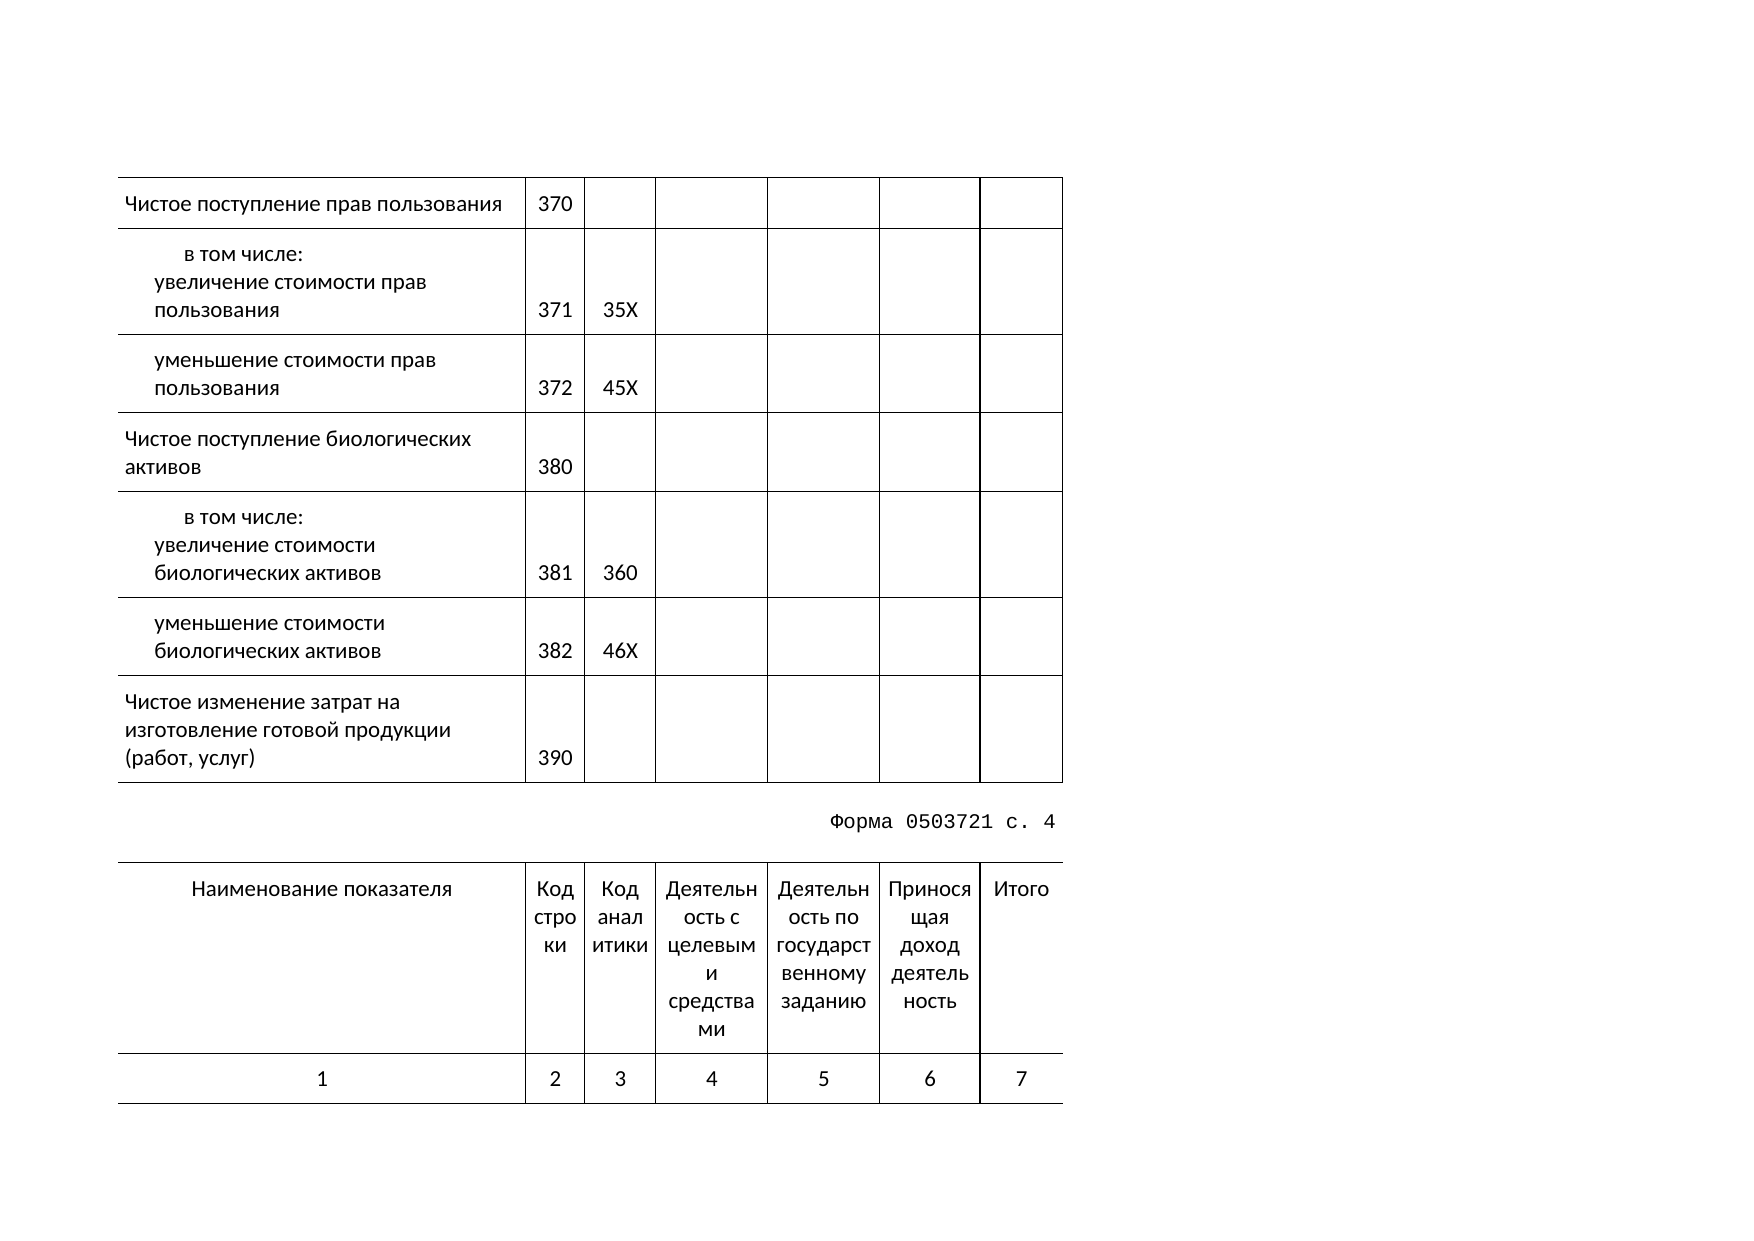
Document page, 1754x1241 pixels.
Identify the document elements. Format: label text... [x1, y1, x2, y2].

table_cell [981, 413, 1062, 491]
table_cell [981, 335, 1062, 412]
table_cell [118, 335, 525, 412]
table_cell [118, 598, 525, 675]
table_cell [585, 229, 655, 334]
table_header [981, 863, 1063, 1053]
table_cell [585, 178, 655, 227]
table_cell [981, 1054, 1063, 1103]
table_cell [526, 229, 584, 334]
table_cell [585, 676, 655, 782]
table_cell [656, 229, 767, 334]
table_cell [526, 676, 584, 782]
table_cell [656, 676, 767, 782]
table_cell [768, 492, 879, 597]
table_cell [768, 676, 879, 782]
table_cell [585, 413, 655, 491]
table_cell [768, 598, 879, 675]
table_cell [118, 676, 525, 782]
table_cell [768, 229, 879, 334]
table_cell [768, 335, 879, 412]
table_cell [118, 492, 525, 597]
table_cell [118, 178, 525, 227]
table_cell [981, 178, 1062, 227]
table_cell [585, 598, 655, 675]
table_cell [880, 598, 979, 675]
text Форма 0503721 с. 4 [118, 811, 1636, 834]
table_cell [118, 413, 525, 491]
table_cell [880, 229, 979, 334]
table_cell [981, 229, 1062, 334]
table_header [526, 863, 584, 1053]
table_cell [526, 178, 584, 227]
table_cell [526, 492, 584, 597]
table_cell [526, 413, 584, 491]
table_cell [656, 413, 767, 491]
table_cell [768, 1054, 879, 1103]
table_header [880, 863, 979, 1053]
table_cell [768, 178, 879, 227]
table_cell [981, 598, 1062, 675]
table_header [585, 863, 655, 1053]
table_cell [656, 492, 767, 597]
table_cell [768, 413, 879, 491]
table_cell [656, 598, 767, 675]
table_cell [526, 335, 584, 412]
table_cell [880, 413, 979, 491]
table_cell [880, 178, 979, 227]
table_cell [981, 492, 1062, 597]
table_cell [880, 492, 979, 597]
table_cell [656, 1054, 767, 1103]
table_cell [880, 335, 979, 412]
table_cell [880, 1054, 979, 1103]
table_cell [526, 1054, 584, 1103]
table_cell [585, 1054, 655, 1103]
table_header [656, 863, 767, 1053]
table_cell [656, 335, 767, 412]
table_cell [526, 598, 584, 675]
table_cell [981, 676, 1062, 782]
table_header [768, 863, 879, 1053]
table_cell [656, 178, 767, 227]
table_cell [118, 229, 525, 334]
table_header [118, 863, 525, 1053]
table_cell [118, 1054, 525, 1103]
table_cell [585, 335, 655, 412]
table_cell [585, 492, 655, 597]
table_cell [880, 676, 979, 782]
